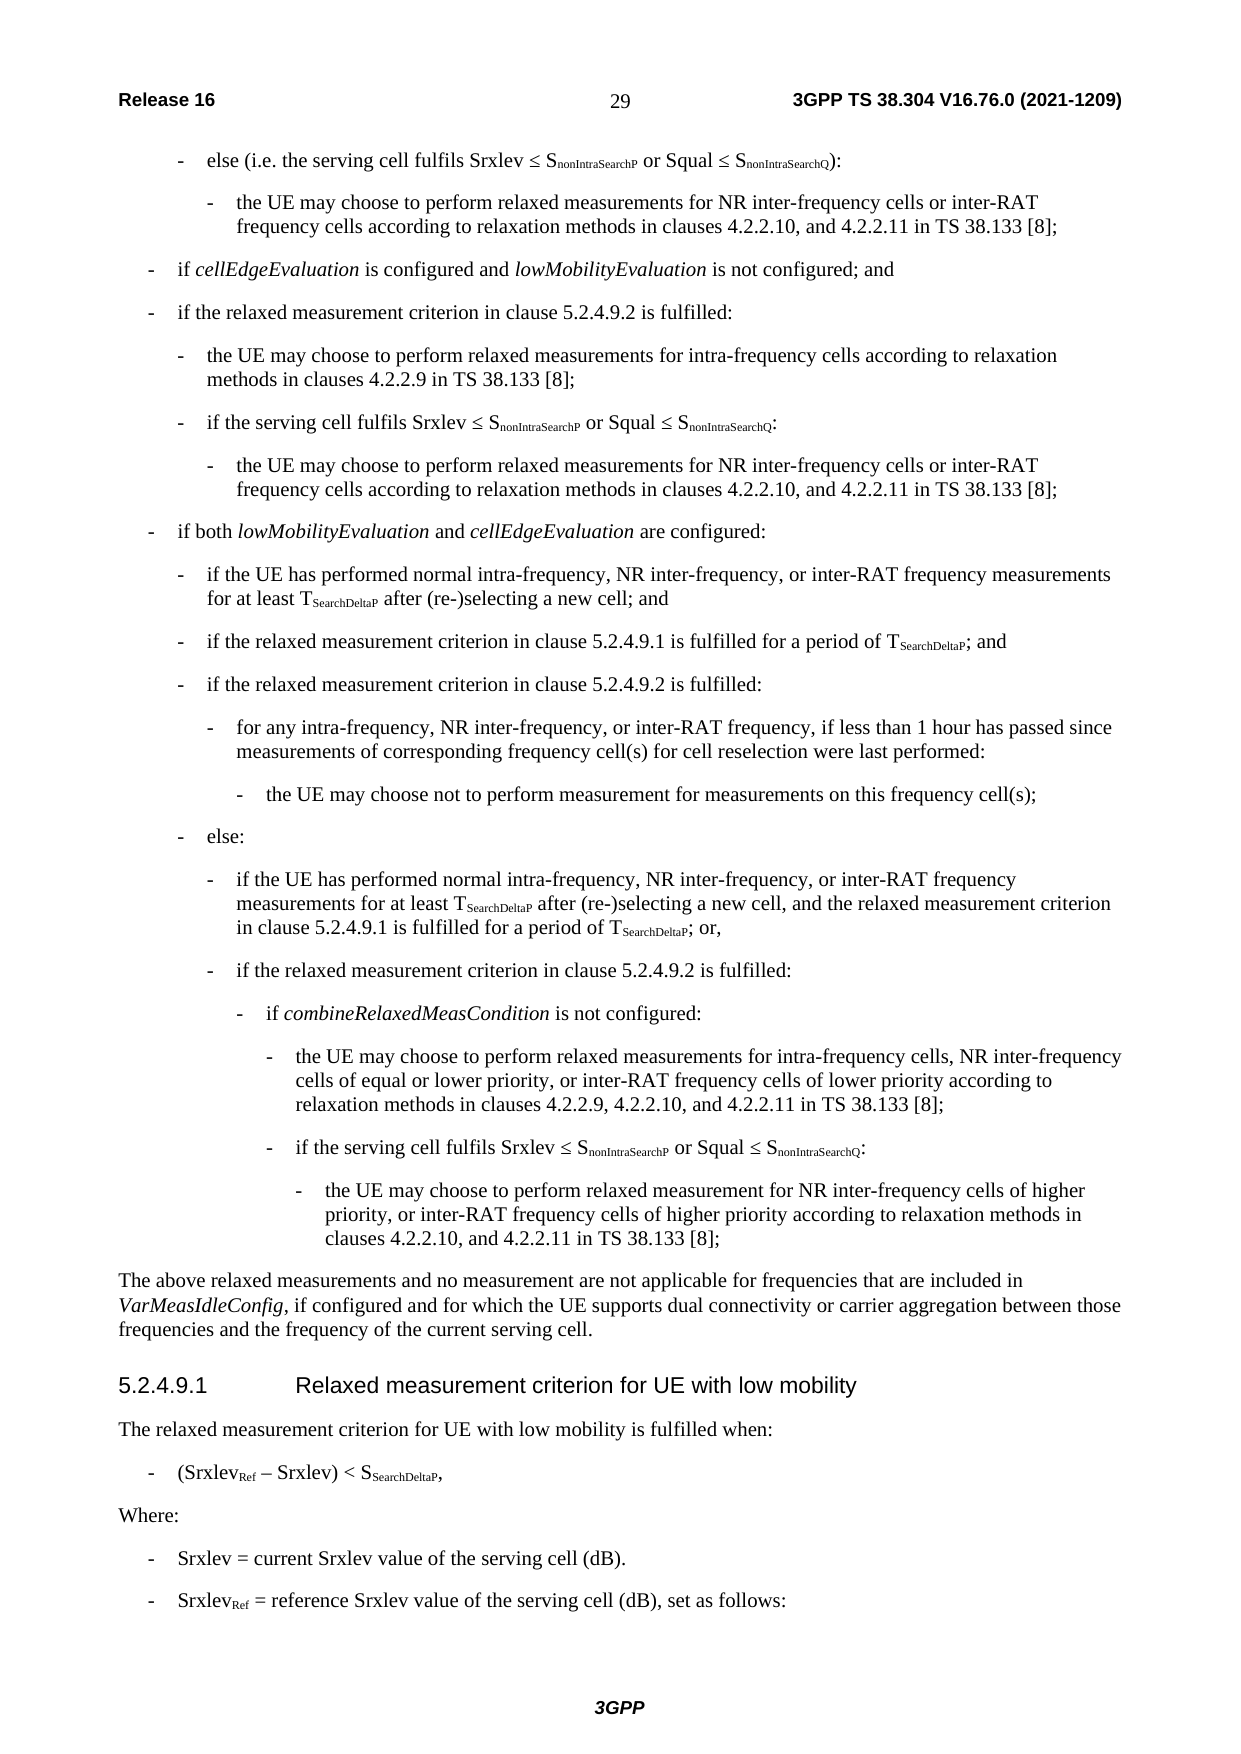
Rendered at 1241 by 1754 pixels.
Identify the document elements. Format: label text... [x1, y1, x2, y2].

text - if the UE has performed normal intra-frequency, NR inter-frequency, or inter-RAT frequency measurements for at least TSearchDeltaP after (re-)selecting a new cell, and the relaxed measurement criterion in clause 5.2.4.9.1 is fulfilled for a period of TSearchDeltaP; or, [207, 867, 1122, 939]
text - the UE may choose to perform relaxed measurements for intra-frequency cells, NR inter-frequency cells of equal or lower priority, or inter-RAT frequency cells of lower priority according to relaxation methods in clauses 4.2.2.9, 4.2.2.10, and 4.2.2.11 in TS 38.133 [8]; [266, 1044, 1122, 1116]
text - the UE may choose to perform relaxed measurements for NR inter-frequency cells or inter-RAT frequency cells according to relaxation methods in clauses 4.2.2.10, and 4.2.2.11 in TS 38.133 [8]; [207, 452, 1122, 501]
text Where: [118, 1503, 1122, 1527]
text - if both lowMobilityEvaluation and cellEdgeEvaluation are configured: [148, 519, 1122, 543]
text The above relaxed measurements and no measurement are not applicable for frequencies that are included in VarMeasIdleConfig, if configured and for which the UE supports dual connectivity or carrier aggregation between those frequencies and the frequency of the current serving cell. [118, 1268, 1122, 1341]
text - if the serving cell fulfils Srxlev ≤ SnonIntraSearchP or Squal ≤ SnonIntraSearchQ: [266, 1135, 1122, 1159]
subtitle 5.2.4.9.1 Relaxed measurement criterion for UE with low mobility [118, 1372, 1122, 1398]
text - else: [177, 824, 1122, 848]
text The relaxed measurement criterion for UE with low mobility is fulfilled when: [118, 1417, 1122, 1441]
text - if the relaxed measurement criterion in clause 5.2.4.9.2 is fulfilled: [148, 300, 1122, 324]
text - if the relaxed measurement criterion in clause 5.2.4.9.1 is fulfilled for a period of TSearchDeltaP; and [177, 629, 1122, 653]
text - Srxlev = current Srxlev value of the serving cell (dB). [148, 1545, 1122, 1569]
text - the UE may choose not to perform measurement for measurements on this frequency cell(s); [236, 782, 1122, 806]
text - (SrxlevRef – Srxlev) < SSearchDeltaP, [148, 1460, 1122, 1484]
text - the UE may choose to perform relaxed measurements for intra-frequency cells according to relaxation methods in clauses 4.2.2.9 in TS 38.133 [8]; [177, 343, 1122, 391]
text - if the relaxed measurement criterion in clause 5.2.4.9.2 is fulfilled: [207, 958, 1122, 982]
text - the UE may choose to perform relaxed measurements for NR inter-frequency cells or inter-RAT frequency cells according to relaxation methods in clauses 4.2.2.10, and 4.2.2.11 in TS 38.133 [8]; [207, 190, 1122, 238]
text - else (i.e. the serving cell fulfils Srxlev ≤ SnonIntraSearchP or Squal ≤ SnonIntraSearchQ): [177, 147, 1122, 172]
text - if the relaxed measurement criterion in clause 5.2.4.9.2 is fulfilled: [177, 672, 1122, 696]
text - for any intra-frequency, NR inter-frequency, or inter-RAT frequency, if less than 1 hour has passed since measurements of corresponding frequency cell(s) for cell reselection were last performed: [207, 715, 1122, 763]
text - if combineRelaxedMeasCondition is not configured: [236, 1001, 1122, 1025]
text - the UE may choose to perform relaxed measurement for NR inter-frequency cells of higher priority, or inter-RAT frequency cells of higher priority according to relaxation methods in clauses 4.2.2.10, and 4.2.2.11 in TS 38.133 [8]; [295, 1177, 1122, 1250]
text - if the serving cell fulfils Srxlev ≤ SnonIntraSearchP or Squal ≤ SnonIntraSearchQ: [177, 410, 1122, 434]
text - if the UE has performed normal intra-frequency, NR inter-frequency, or inter-RAT frequency measurements for at least TSearchDeltaP after (re-)selecting a new cell; and [177, 562, 1122, 610]
text - SrxlevRef = reference Srxlev value of the serving cell (dB), set as follows: [148, 1588, 1122, 1612]
text - if cellEdgeEvaluation is configured and lowMobilityEvaluation is not configured; and [148, 257, 1122, 281]
